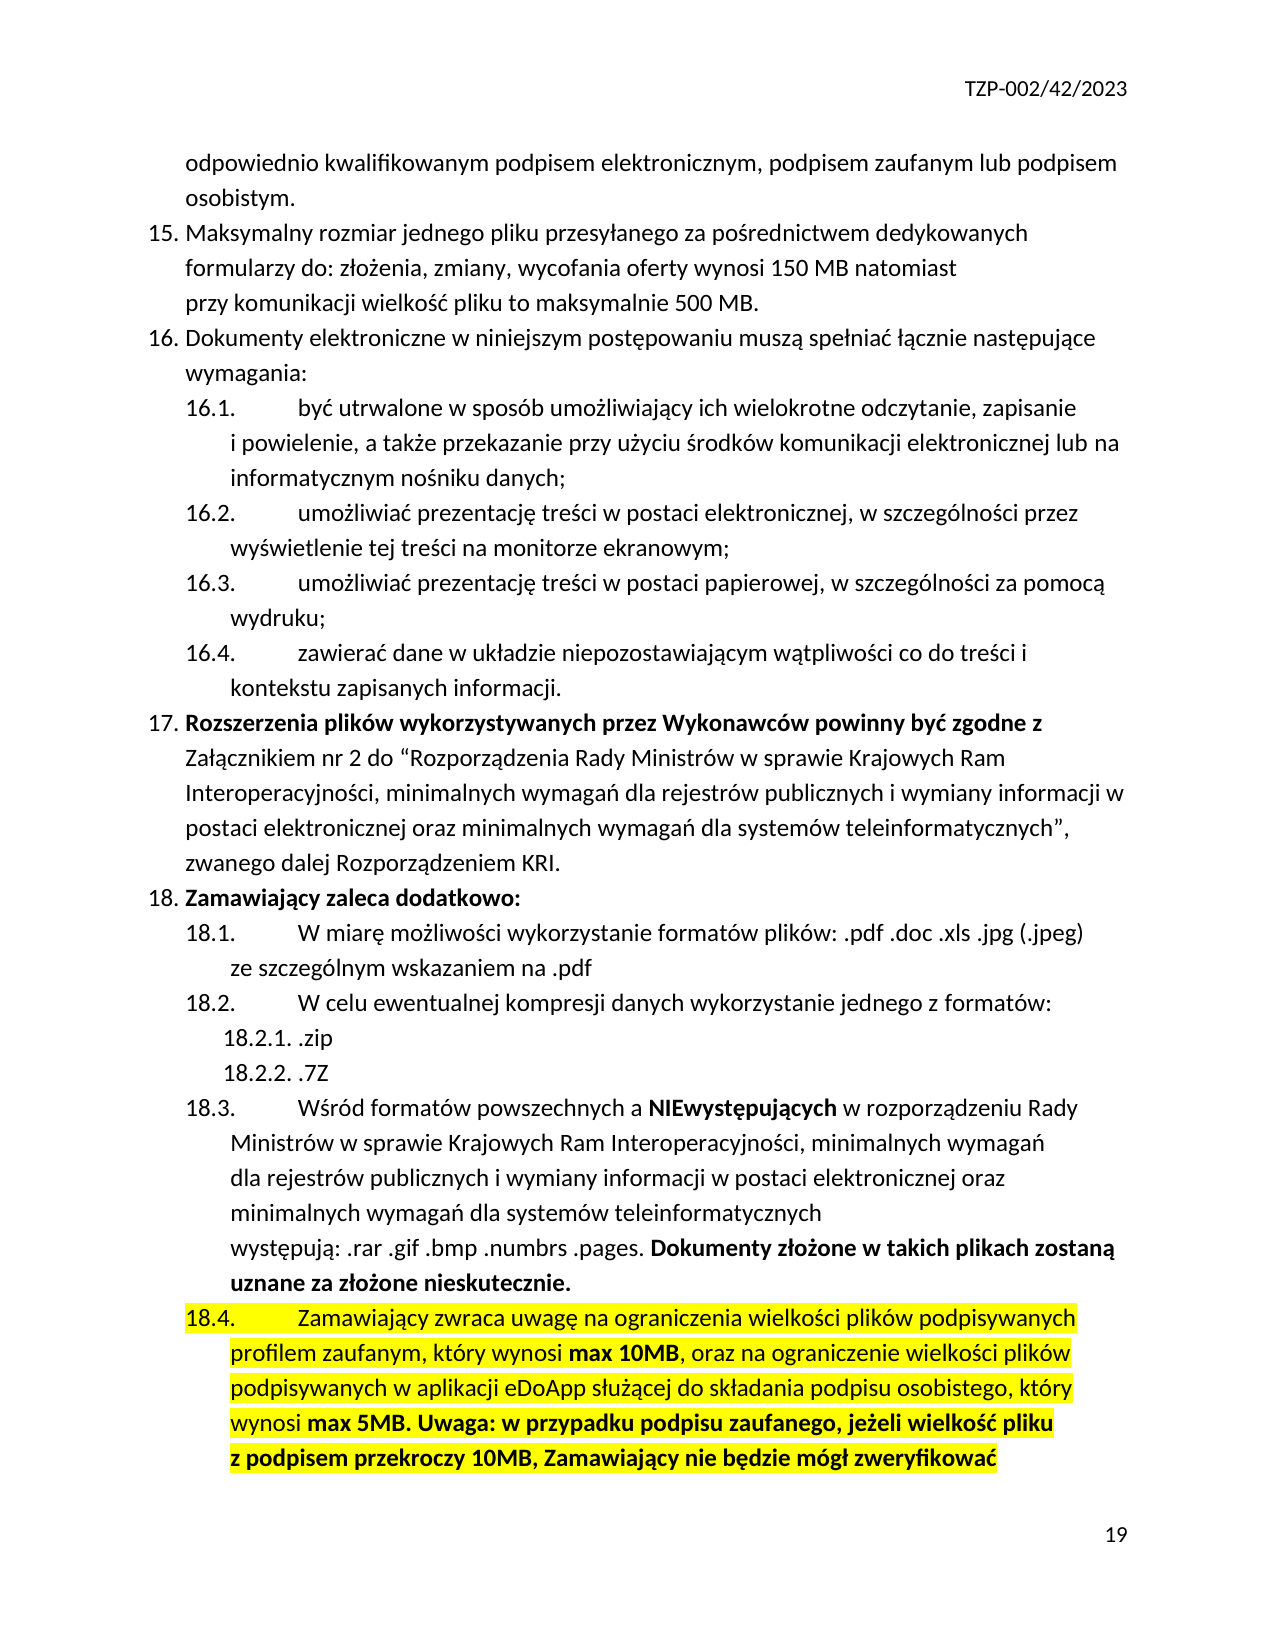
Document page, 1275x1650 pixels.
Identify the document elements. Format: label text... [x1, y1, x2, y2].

list W miarę możliwości wykorzystanie formatów plików: .pdf .doc .xls .jpg (.jpeg) ze szczególnym wskazaniem na .pdf [185, 918, 1127, 983]
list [148, 148, 1127, 213]
list Dokumenty elektroniczne w niniejszym postępowaniu muszą spełniać łącznie następujące wymagania: [148, 323, 1127, 388]
list Rozszerzenia plików wykorzystywanych przez Wykonawców powinny być zgodne z Załącznikiem nr 2 do “Rozporządzenia Rady Ministrów w sprawie Krajowych Ram Interoperacyjności, minimalnych wymagań dla rejestrów publicznych i wymiany informacji w postaci elektronicznej oraz minimalnych wymagań dla systemów teleinformatycznych”, zwanego dalej Rozporządzeniem KRI. [148, 708, 1127, 878]
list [185, 1303, 1127, 1473]
list W celu ewentualnej kompresji danych wykorzystanie jednego z formatów: [185, 988, 1127, 1018]
list być utrwalone w sposób umożliwiający ich wielokrotne odczytanie, zapisanie i powielenie, a także przekazanie przy użyciu środków komunikacji elektronicznej lub na informatycznym nośniku danych; [185, 393, 1127, 493]
list Zamawiający zaleca dodatkowo: [148, 883, 1127, 913]
list umożliwiać prezentację treści w postaci papierowej, w szczególności za pomocą wydruku; [185, 568, 1127, 633]
list umożliwiać prezentację treści w postaci elektronicznej, w szczególności przez wyświetlenie tej treści na monitorze ekranowym; [185, 498, 1127, 563]
list Wśród formatów powszechnych a NIEwystępujących w rozporządzeniu Rady Ministrów w sprawie Krajowych Ram Interoperacyjności, minimalnych wymagań dla rejestrów publicznych i wymiany informacji w postaci elektronicznej oraz minimalnych wymagań dla systemów teleinformatycznych występują: .rar .gif .bmp .numbrs .pages. Dokumenty złożone w takich plikach zostaną uznane za złożone nieskutecznie. [185, 1093, 1127, 1298]
list .7Z [223, 1058, 1127, 1088]
list zawierać dane w układzie niepozostawiającym wątpliwości co do treści i kontekstu zapisanych informacji. [185, 638, 1127, 703]
list .zip [223, 1023, 1127, 1053]
list Maksymalny rozmiar jednego pliku przesyłanego za pośrednictwem dedykowanych formularzy do: złożenia, zmiany, wycofania oferty wynosi 150 MB natomiast przy komunikacji wielkość pliku to maksymalnie 500 MB. [148, 218, 1127, 318]
